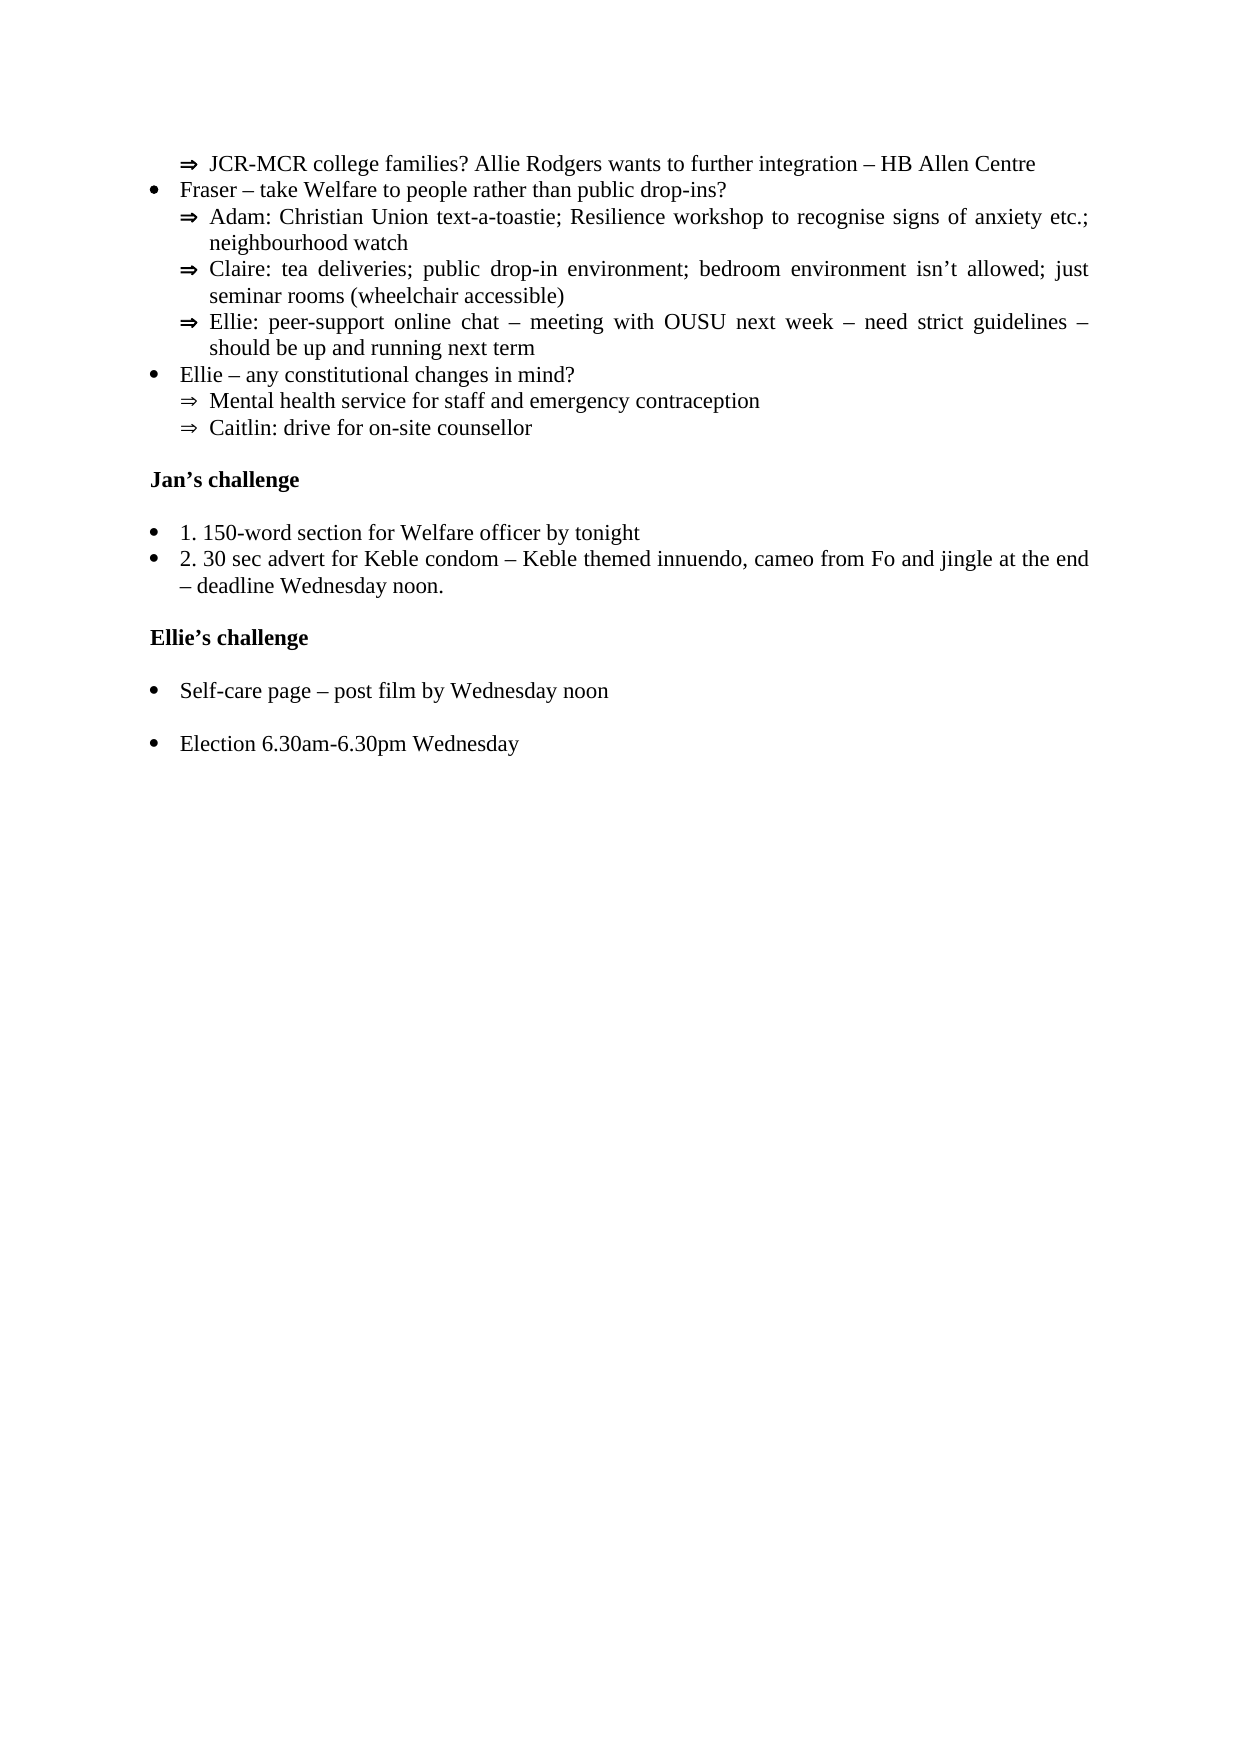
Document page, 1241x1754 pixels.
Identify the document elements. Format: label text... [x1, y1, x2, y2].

list Ellie – any constitutional changes in mind? [150, 361, 1090, 387]
list Mental health service for staff and emergency contraception [179, 387, 1090, 413]
list JCR-MCR college families? Allie Rodgers wants to further integration – HB Allen Centre [179, 150, 1090, 176]
text Ellie’s challenge [150, 624, 1090, 651]
text Jan’s challenge [150, 466, 1090, 493]
list Claire: tea deliveries; public drop-in environment; bedroom environment isn’t allowed; just seminar rooms (wheelchair accessible) [179, 255, 1090, 308]
list Self-care page – post film by Wednesday noon [150, 677, 1090, 703]
list Ellie: peer-support online chat – meeting with OUSU next week – need strict guidelines – should be up and running next term [179, 308, 1090, 361]
list Fraser – take Welfare to people rather than public drop-ins? [150, 176, 1090, 203]
list 1. 150-word section for Welfare officer by tonight [150, 519, 1090, 545]
list Adam: Christian Union text-a-toastie; Resilience workshop to recognise signs of anxiety etc.; neighbourhood watch [179, 203, 1090, 255]
list 2. 30 sec advert for Keble condom – Keble themed innuendo, cameo from Fo and jingle at the end – deadline Wednesday noon. [150, 545, 1090, 598]
list Caitlin: drive for on-site counsellor [179, 413, 1090, 440]
list Election 6.30am-6.30pm Wednesday [150, 730, 1090, 756]
